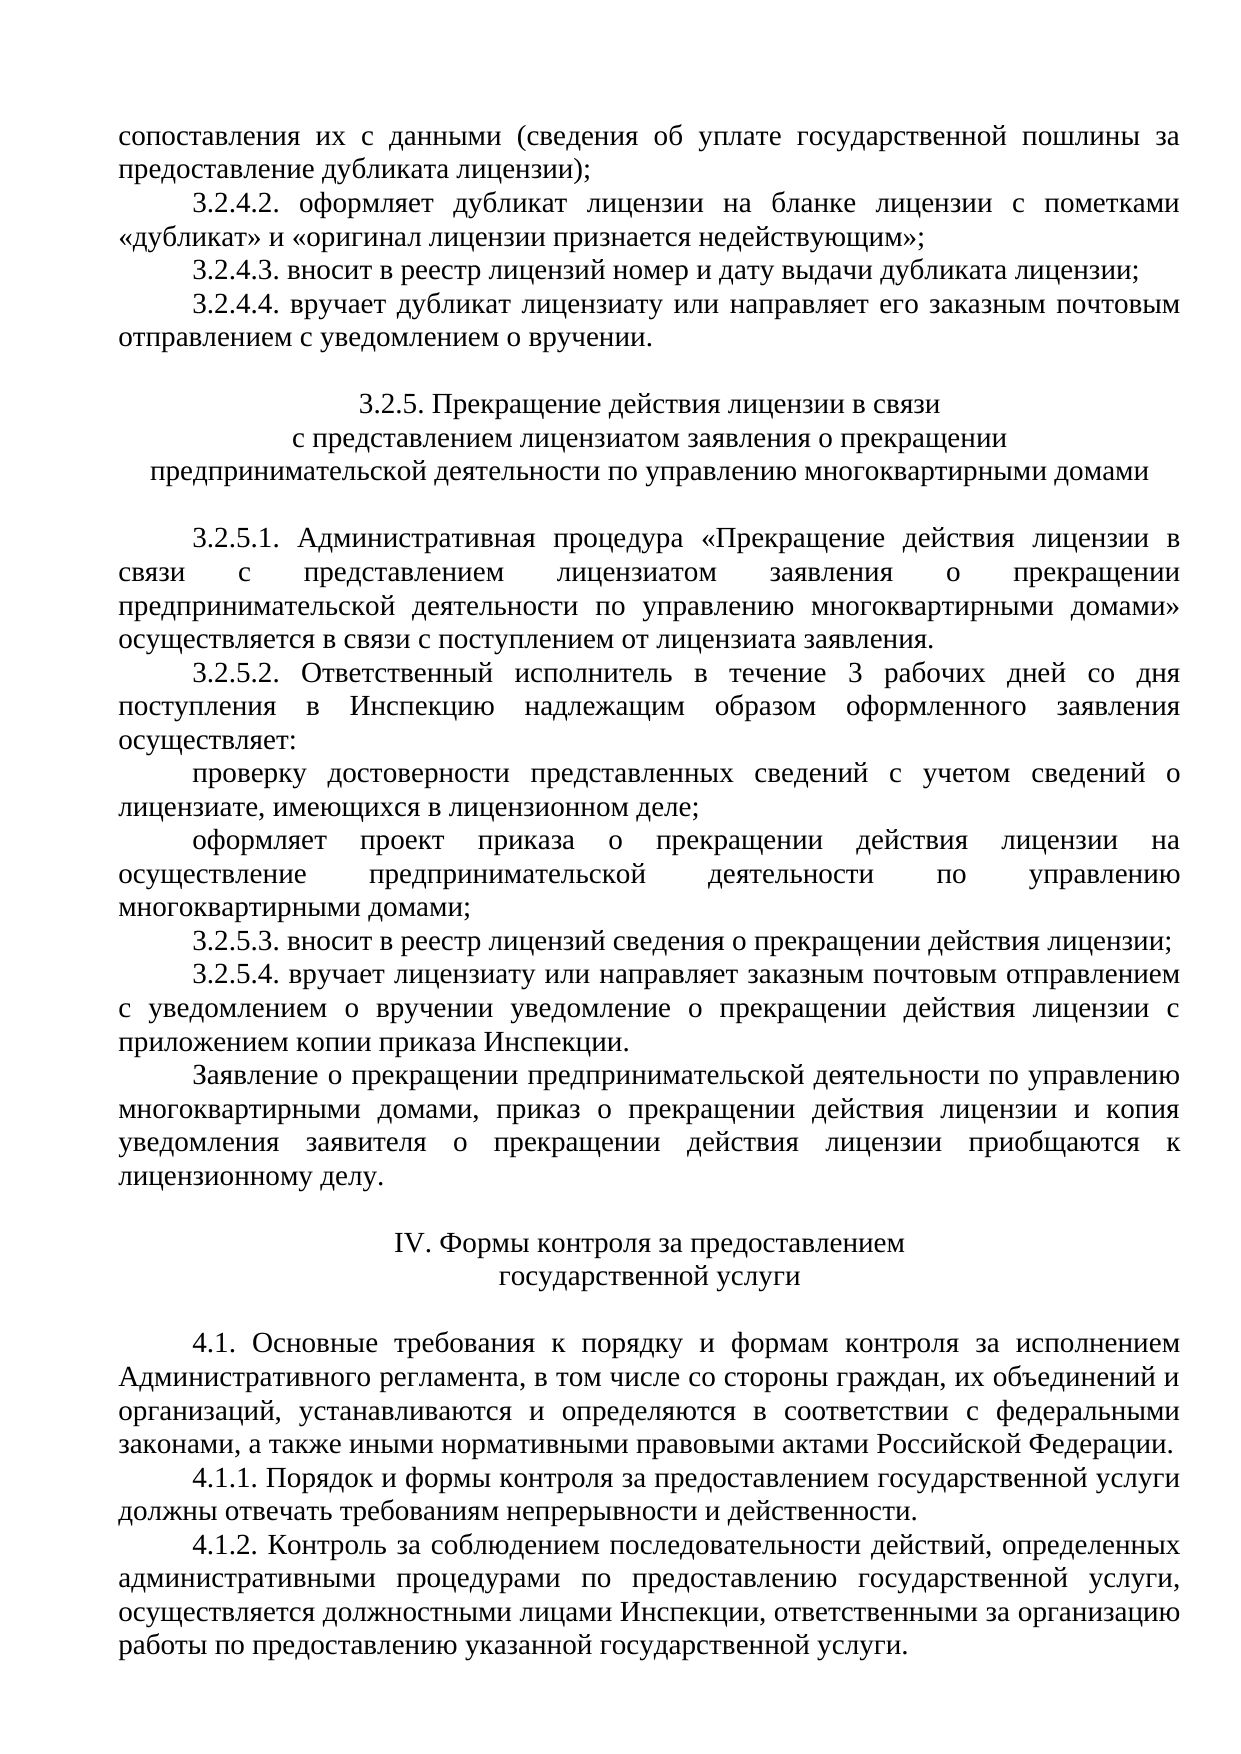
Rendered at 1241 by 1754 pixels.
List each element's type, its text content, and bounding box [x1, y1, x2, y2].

text 3.2.5.1. Административная процедура «Прекращение действия лицензии в связи с представлением лицензиатом заявления о прекращении предпринимательской деятельности по управлению многоквартирными домами» осуществляется в связи с поступлением от лицензиата заявления. [118, 521, 1181, 655]
text 3.2.5.3. вносит в реестр лицензий сведения о прекращении действия лицензии; [118, 923, 1181, 957]
text 3.2.5.4. вручает лицензиату или направляет заказным почтовым отправлением с уведомлением о вручении уведомление о прекращении действия лицензии с приложением копии приказа Инспекции. [118, 957, 1181, 1057]
text предпринимательской деятельности по управлению многоквартирными домами [118, 453, 1181, 487]
text 3.2.5. Прекращение действия лицензии в связи [118, 386, 1181, 420]
text 3.2.4.2. оформляет дубликат лицензии на бланке лицензии с пометками «дубликат» и «оригинал лицензии признается недействующим»; [118, 185, 1181, 252]
text 4.1. Основные требования к порядку и формам контроля за исполнением Административного регламента, в том числе со стороны граждан, их объединений и организаций, устанавливаются и определяются в соответствии с федеральными законами, а также иными нормативными правовыми актами Российской Федерации. [118, 1326, 1181, 1460]
text Заявление о прекращении предпринимательской деятельности по управлению многоквартирными домами, приказ о прекращении действия лицензии и копия уведомления заявителя о прекращении действия лицензии приобщаются к лицензионному делу. [118, 1057, 1181, 1191]
text оформляет проект приказа о прекращении действия лицензии на осуществление предпринимательской деятельности по управлению многоквартирными домами; [118, 822, 1181, 923]
text IV. Формы контроля за предоставлением [118, 1225, 1181, 1258]
text государственной услуги [118, 1258, 1181, 1292]
text 3.2.5.2. Ответственный исполнитель в течение 3 рабочих дней со дня поступления в Инспекцию надлежащим образом оформленного заявления осуществляет: [118, 655, 1181, 755]
text с представлением лицензиатом заявления о прекращении [118, 420, 1181, 453]
text проверку достоверности представленных сведений с учетом сведений о лицензиате, имеющихся в лицензионном деле; [118, 755, 1181, 822]
text 4.1.2. Контроль за соблюдением последовательности действий, определенных административными процедурами по предоставлению государственной услуги, осуществляется должностными лицами Инспекции, ответственными за организацию работы по предоставлению указанной государственной услуги. [118, 1527, 1181, 1661]
text 3.2.4.3. вносит в реестр лицензий номер и дату выдачи дубликата лицензии; [118, 252, 1181, 286]
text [118, 118, 1181, 185]
text 3.2.4.4. вручает дубликат лицензиату или направляет его заказным почтовым отправлением с уведомлением о вручении. [118, 286, 1181, 353]
text 4.1.1. Порядок и формы контроля за предоставлением государственной услуги должны отвечать требованиям непрерывности и действенности. [118, 1460, 1181, 1527]
